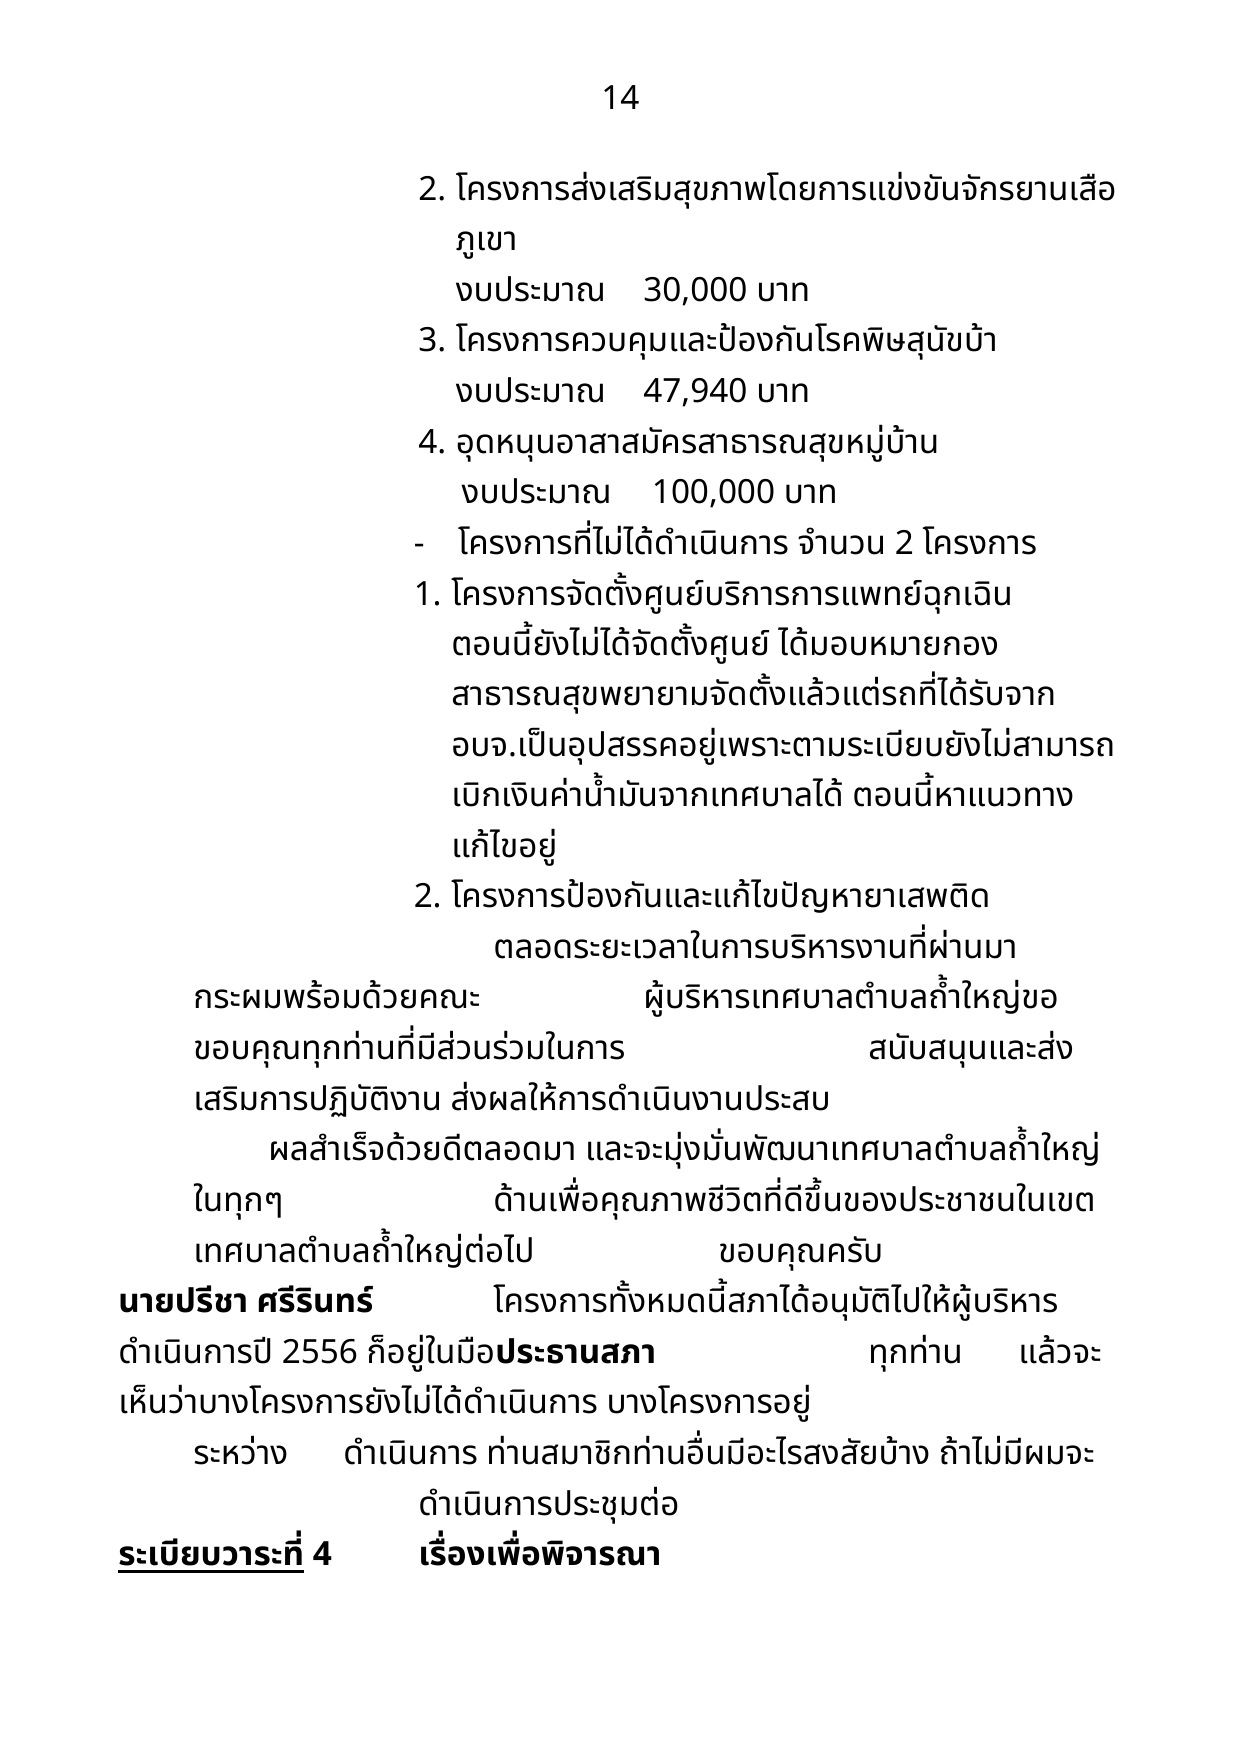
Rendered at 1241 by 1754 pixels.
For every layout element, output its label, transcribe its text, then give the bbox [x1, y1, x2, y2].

list โครงการจัดตั้งศูนย์บริการการแพทย์ฉุกเฉิน [413, 569, 1122, 620]
list โครงการป้องกันและแก้ไขปัญหายาเสพติด [413, 872, 1122, 923]
list อุดหนุนอาสาสมัครสาธารณสุขหมู่บ้าน [418, 417, 1122, 468]
text ตอนนี้ยังไม่ได้จัดตั้งศูนย์ ได้มอบหมายกองสาธารณสุขพยายามจัดตั้งแล้วแต่รถที่ได้รับจาก อบจ.เป็นอุปสรรคอยู่เพราะตามระเบียบยังไม่สามารถเบิกเงินค่าน้ำมันจากเทศบาลได้ ตอนนี้หาแนวทางแก้ไขอยู่ [451, 620, 1122, 872]
list โครงการควบคุมและป้องกันโรคพิษสุนัขบ้า [418, 316, 1122, 367]
text นายปรีชา ศรีรินทร์ โครงการทั้งหมดนี้สภาได้อนุมัติไปให้ผู้บริหารดำเนินการปี 2556 ก็อยู่ในมือประธานสภา ทุกท่าน แล้วจะเห็นว่าบางโครงการยังไม่ได้ดำเนินการ บางโครงการอยู่ ระหว่าง ดำเนินการ ท่านสมาชิกท่านอื่นมีอะไรสงสัยบ้าง ถ้าไม่มีผมจะ ดำเนินการประชุมต่อ [118, 1277, 1122, 1530]
text งบประมาณ 100,000 บาท [306, 468, 1122, 519]
list โครงการที่ไม่ได้ดำเนินการ จำนวน 2 โครงการ [413, 519, 1122, 569]
text งบประมาณ 30,000 บาท [456, 266, 1122, 316]
list โครงการส่งเสริมสุขภาพโดยการแข่งขันจักรยานเสือภูเขา [418, 164, 1122, 266]
text งบประมาณ 47,940 บาท [456, 367, 1122, 417]
text ตลอดระยะเวลาในการบริหารงานที่ผ่านมา กระผมพร้อมด้วยคณะ ผู้บริหารเทศบาลตำบลถ้ำใหญ่ขอขอบคุณทุกท่านที่มีส่วนร่วมในการ สนับสนุนและส่งเสริมการปฏิบัติงาน ส่งผลให้การดำเนินงานประสบ ผลสำเร็จด้วยดีตลอดมา และจะมุ่งมั่นพัฒนาเทศบาลตำบลถ้ำใหญ่ในทุกๆ ด้านเพื่อคุณภาพชีวิตที่ดีขึ้นของประชาชนในเขตเทศบาลตำบลถ้ำใหญ่ต่อไป ขอบคุณครับ [193, 923, 1122, 1277]
text ระเบียบวาระที่ 4 เรื่องเพื่อพิจารณา [118, 1530, 1122, 1581]
